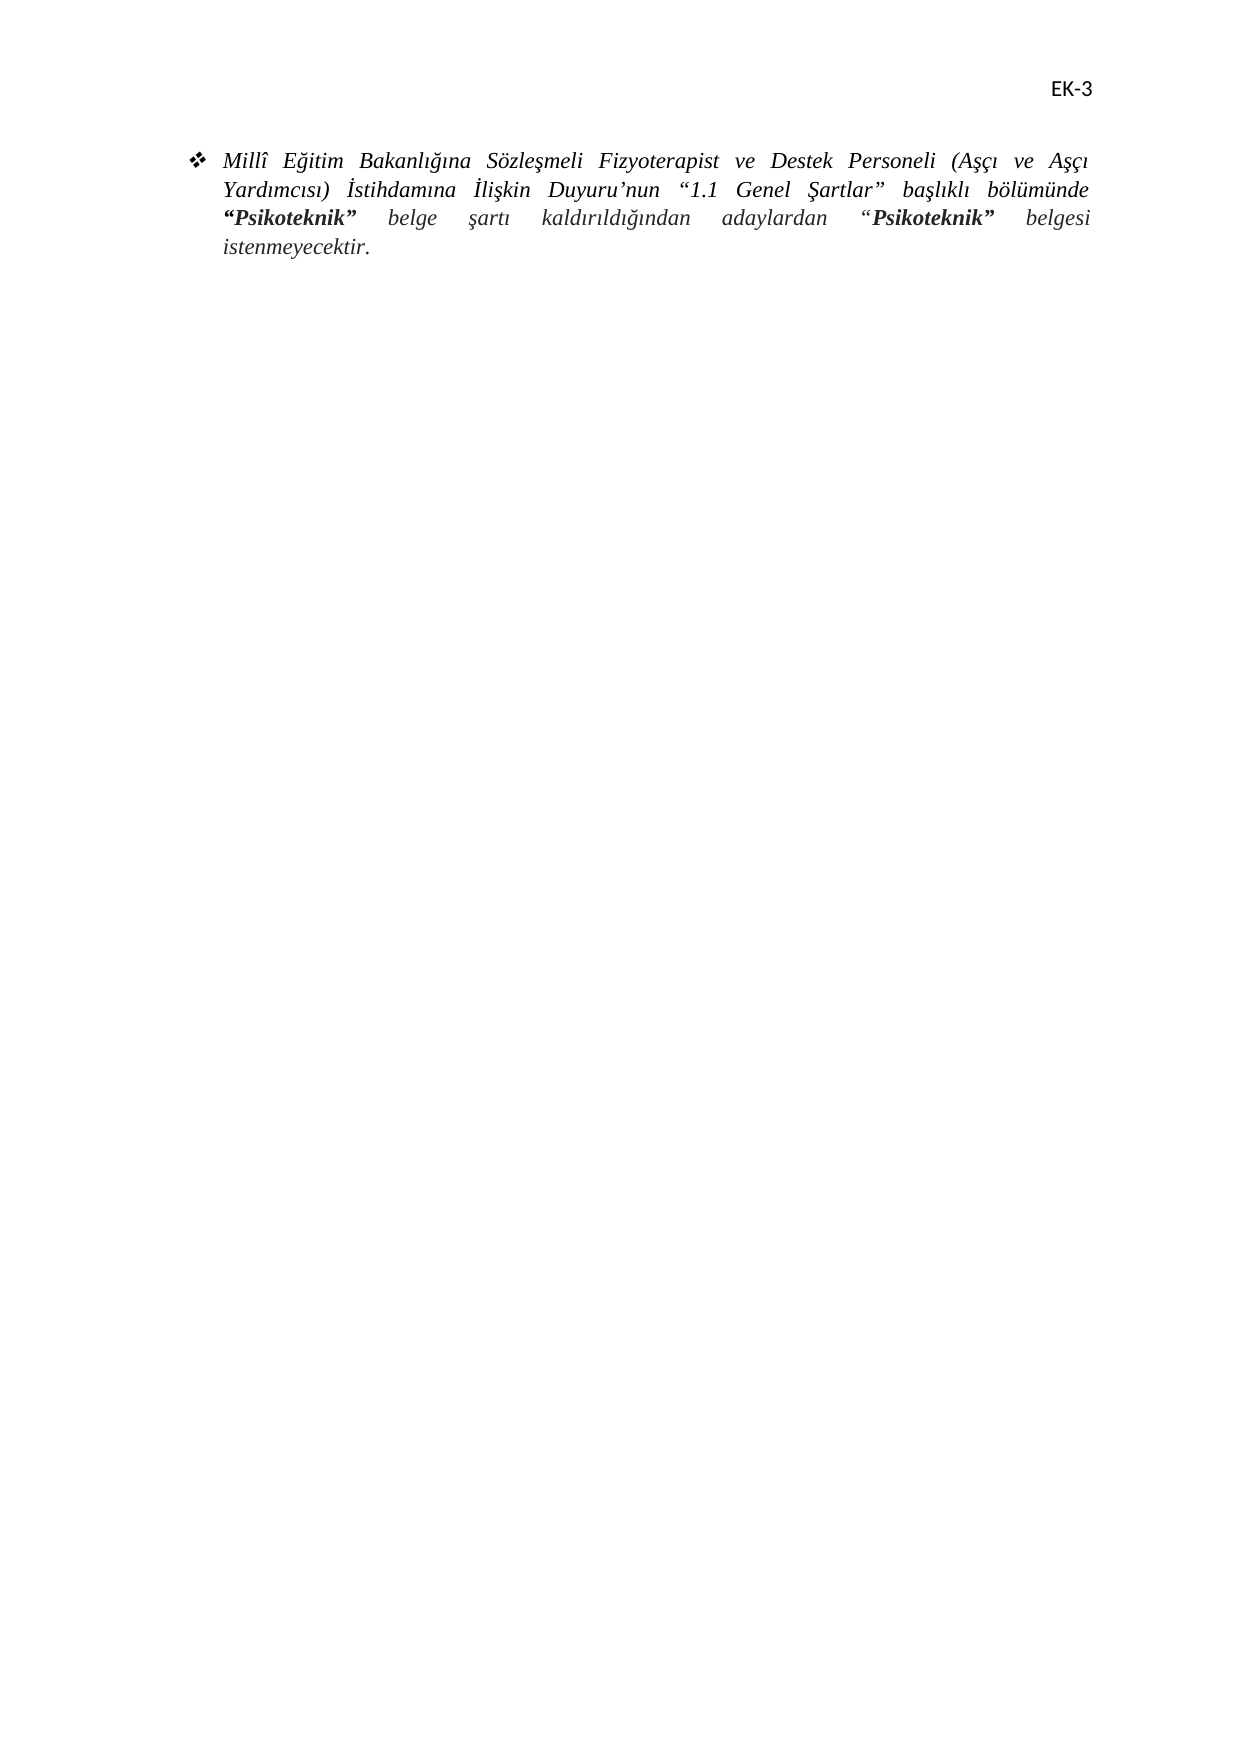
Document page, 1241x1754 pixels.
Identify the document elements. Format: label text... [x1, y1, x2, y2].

list Millî Eğitim Bakanlığına Sözleşmeli Fizyoterapist ve Destek Personeli (Aşçı ve Aşçı Yardımcısı) İstihdamına İlişkin Duyuru’nun “1.1 Genel Şartlar” başlıklı bölümünde “Psikoteknik” belge şartı kaldırıldığından adaylardan “Psikoteknik” belgesi istenmeyecektir. [185, 148, 1093, 259]
